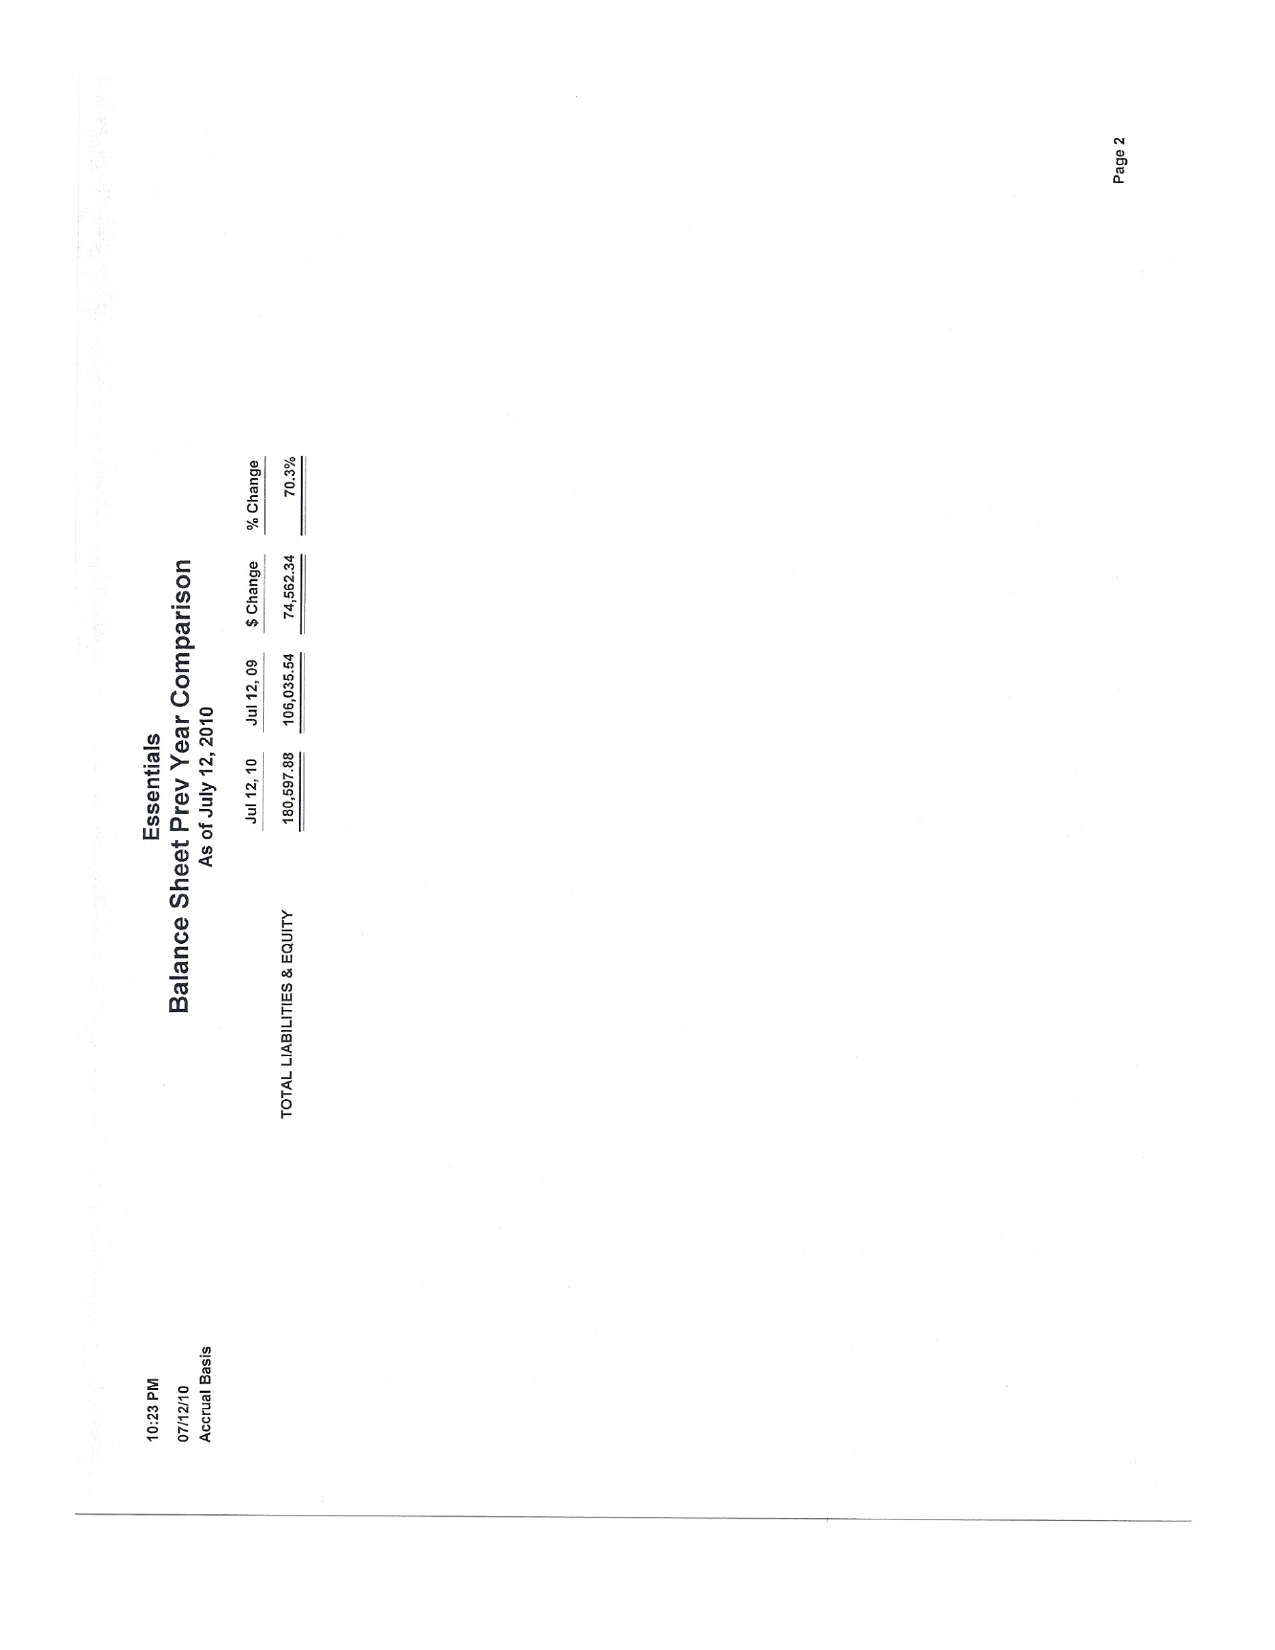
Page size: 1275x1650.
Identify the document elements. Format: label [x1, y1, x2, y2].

picture [75, 75, 1200, 1522]
